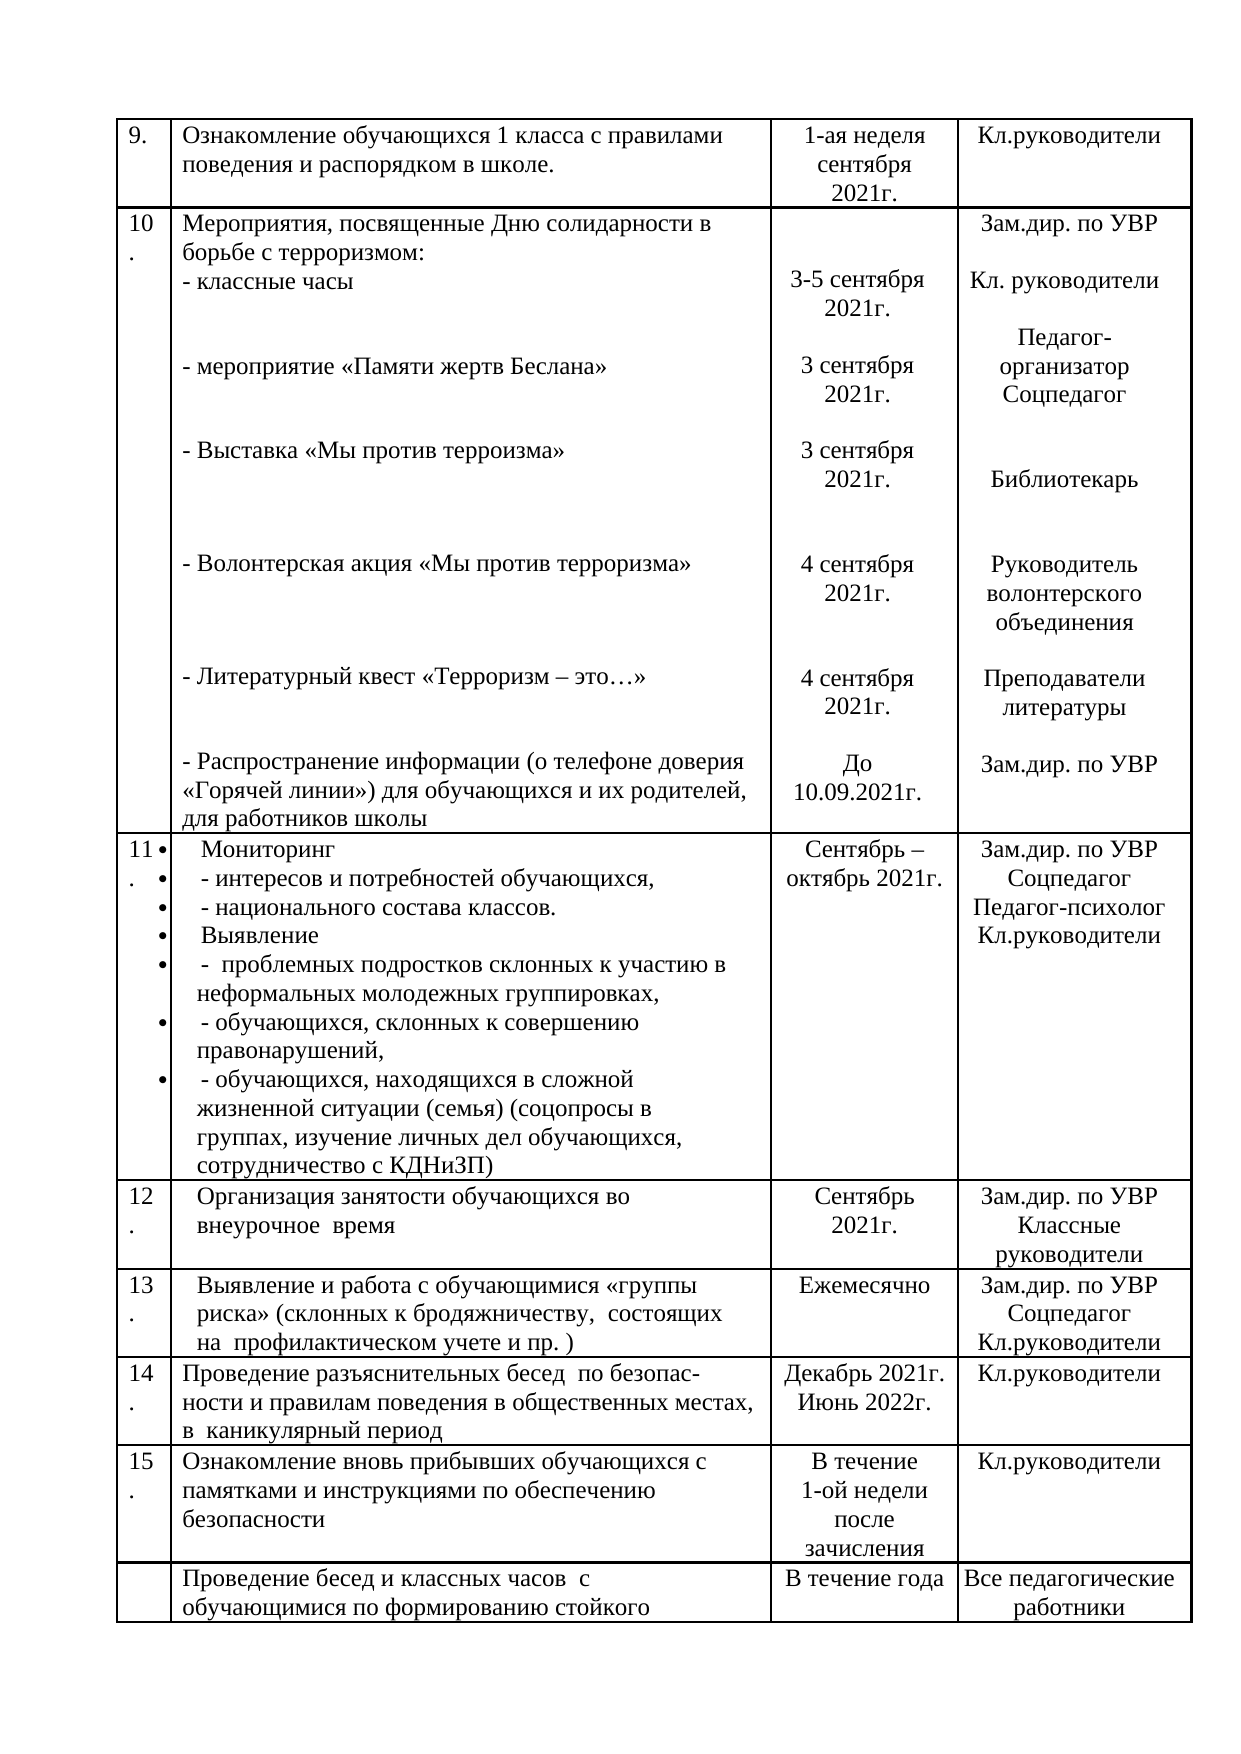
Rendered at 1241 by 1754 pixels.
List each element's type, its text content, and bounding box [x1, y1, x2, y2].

table_cell Зам.дир. по УВР Соцпедагог Кл.руководители [959, 1270, 1190, 1356]
table_cell Кл.руководители [959, 1358, 1190, 1444]
table_cell Мероприятия, посвященные Дню солидарности в борьбе с терроризмом: - классные часы - мероприятие «Памяти жертв Беслана» - Выставка «Мы против терроизма» - Волонтерская акция «Мы против терроризма» - Литературный квест «Терроризм – это…» - Распространение информации (о телефоне доверия «Горячей линии») для обучающихся и их родителей, для работников школы [172, 209, 770, 832]
table_cell Организация занятости обучающихся во внеурочное время [172, 1181, 770, 1268]
table_cell 11. [118, 834, 170, 1179]
table_cell 15. [118, 1446, 170, 1561]
table_cell В течение года [772, 1564, 957, 1621]
table_cell 3-5 сентября 2021г. 3 сентября 2021г. 3 сентября 2021г. 4 сентября 2021г. 4 сентября 2021г. До 10.09.2021г. [772, 209, 957, 832]
table_cell 13. [118, 1270, 170, 1356]
table_cell [118, 1564, 170, 1621]
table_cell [959, 1564, 1190, 1621]
table_cell Ознакомление вновь прибывших обучающихся с памятками и инструкциями по обеспечению безопасности [172, 1446, 770, 1561]
table_cell 14. [118, 1358, 170, 1444]
table_cell Ежемесячно [772, 1270, 957, 1356]
table_cell Зам.дир. по УВР Классные руководители [959, 1181, 1190, 1268]
table_cell В течение 1-ой недели после зачисления [772, 1446, 957, 1561]
table_cell 1-ая неделя сентября 2021г. [772, 120, 957, 206]
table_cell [172, 1564, 770, 1621]
table_cell Проведение разъяснительных бесед по безопас-ности и правилам поведения в общественных местах, в каникулярный период [172, 1358, 770, 1444]
table_cell Выявление и работа с обучающимися «группы риска» (склонных к бродяжничеству, состоящих на профилактическом учете и пр. ) [172, 1270, 770, 1356]
table_cell  Мониторинг  - интересов и потребностей обучающихся,  - национального состава классов.  Выявление  - проблемных подростков склонных к участию в неформальных молодежных группировках,  - обучающихся, склонных к совершению правонарушений,  - обучающихся, находящихся в сложной жизненной ситуации (семья) (соцопросы в группах, изучение личных дел обучающихся, сотрудничество с КДНиЗП) [172, 834, 770, 1179]
table_cell Сентябрь 2021г. [772, 1181, 957, 1268]
table_cell Кл.руководители [959, 120, 1190, 206]
table_cell Декабрь 2021г. Июнь 2022г. [772, 1358, 957, 1444]
table_cell Сентябрь –октябрь 2021г. [772, 834, 957, 1179]
table_cell 9. [118, 120, 170, 206]
table_cell 10. [118, 209, 170, 832]
table_cell Зам.дир. по УВР Соцпедагог Педагог-психолог Кл.руководители [959, 834, 1190, 1179]
table_cell Зам.дир. по УВР Кл. руководители Педагог-организатор Соцпедагог Библиотекарь Руководитель волонтерского объединения Преподаватели литературы Зам.дир. по УВР [959, 209, 1190, 832]
table_cell Ознакомление обучающихся 1 класса с правилами поведения и распорядком в школе. [172, 120, 770, 206]
table_cell Кл.руководители [959, 1446, 1190, 1561]
table_cell 12. [118, 1181, 170, 1268]
